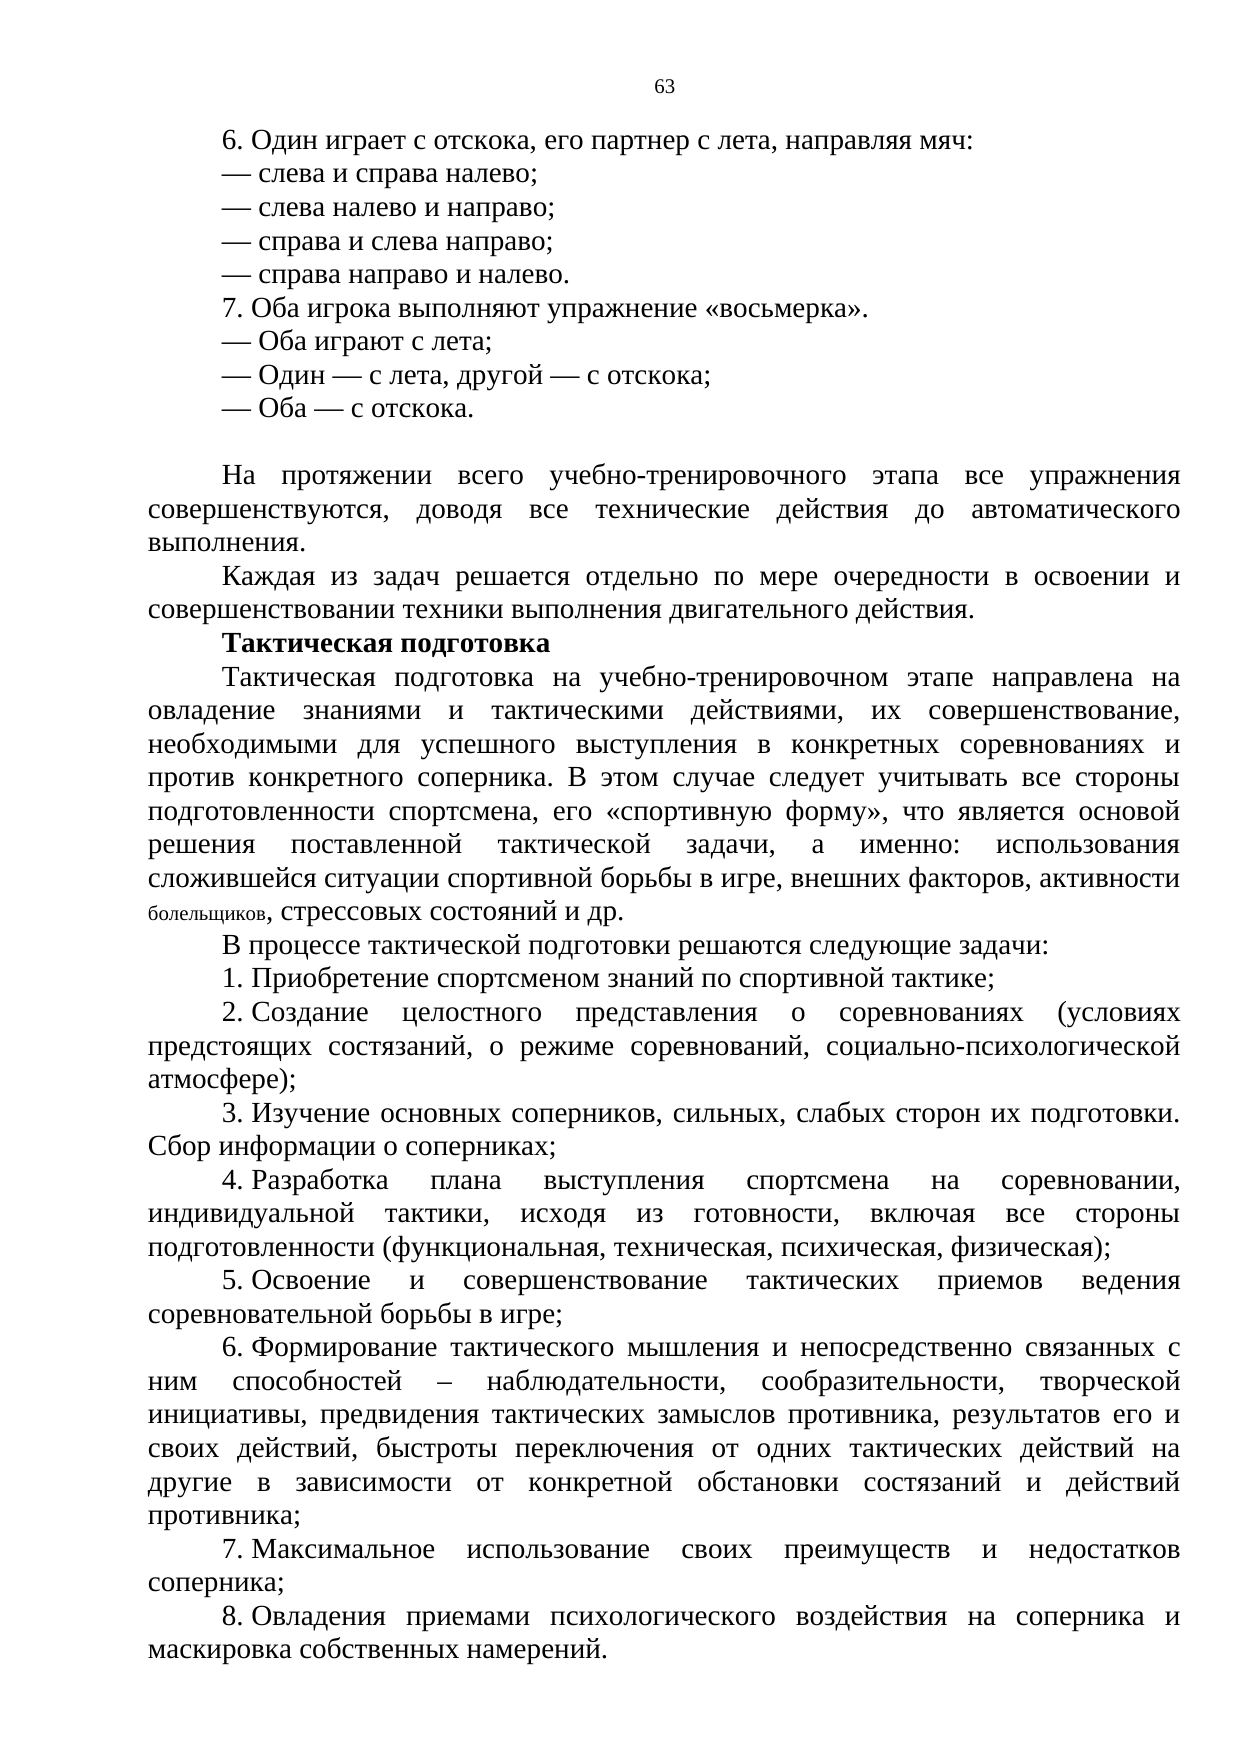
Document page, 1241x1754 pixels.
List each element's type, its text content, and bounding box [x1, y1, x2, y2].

text — справа и слева направо; [148, 223, 1181, 256]
text — Оба — с отскока. [148, 390, 1181, 424]
list Максимальное использование своих преимуществ и недостатков соперника; [148, 1531, 1181, 1598]
list Приобретение спортсменом знаний по спортивной тактике; [148, 961, 1181, 994]
text Тактическая подготовка на учебно-тренировочном этапе направлена на овладение знаниями и тактическими действиями, их совершенствование, необходимыми для успешного выступления в конкретных соревнованиях и против конкретного соперника. В этом случае следует учитывать все стороны подготовленности спортсмена, его «спортивную форму», что является основой решения поставленной тактической задачи, а именно: использования сложившейся ситуации спортивной борьбы в игре, внешних факторов, активности болельщиков, стрессовых состояний и др. [148, 659, 1181, 927]
list Формирование тактического мышления и непосредственно связанных с ним способностей – наблюдательности, сообразительности, творческой инициативы, предвидения тактических замыслов противника, результатов его и своих действий, быстроты переключения от одних тактических действий на другие в зависимости от конкретной обстановки состязаний и действий противника; [148, 1329, 1181, 1531]
list Освоение и совершенствование тактических приемов ведения соревновательной борьбы в игре; [148, 1262, 1181, 1329]
text 6. Один играет с отскока, его партнер с лета, направляя мяч: [148, 122, 1181, 156]
text В процессе тактической подготовки решаются следующие задачи: [148, 927, 1181, 961]
text — слева и справа налево; [148, 156, 1181, 189]
text На протяжении всего учебно-тренировочного этапа все упражнения совершенствуются, доводя все технические действия до автоматического выполнения. [148, 457, 1181, 558]
text Тактическая подготовка [148, 625, 1181, 659]
list Изучение основных соперников, сильных, слабых сторон их подготовки. Сбор информации о соперниках; [148, 1095, 1181, 1162]
list Создание целостного представления о соревнованиях (условиях предстоящих состязаний, о режиме соревнований, социально-психологической атмосфере); [148, 994, 1181, 1095]
list Овладения приемами психологического воздействия на соперника и маскировка собственных намерений. [148, 1598, 1181, 1665]
text 7. Оба игрока выполняют упражнение «восьмерка». [148, 290, 1181, 323]
text — слева налево и направо; [148, 189, 1181, 223]
list Разработка плана выступления спортсмена на соревновании, индивидуальной тактики, исходя из готовности, включая все стороны подготовленности (функциональная, техническая, психическая, физическая); [148, 1162, 1181, 1262]
text Каждая из задач решается отдельно по мере очередности в освоении и совершенствовании техники выполнения двигательного действия. [148, 558, 1181, 625]
text — справа направо и налево. [148, 256, 1181, 290]
text — Один — с лета, другой — с отскока; [148, 357, 1181, 390]
text — Оба играют с лета; [148, 323, 1181, 357]
